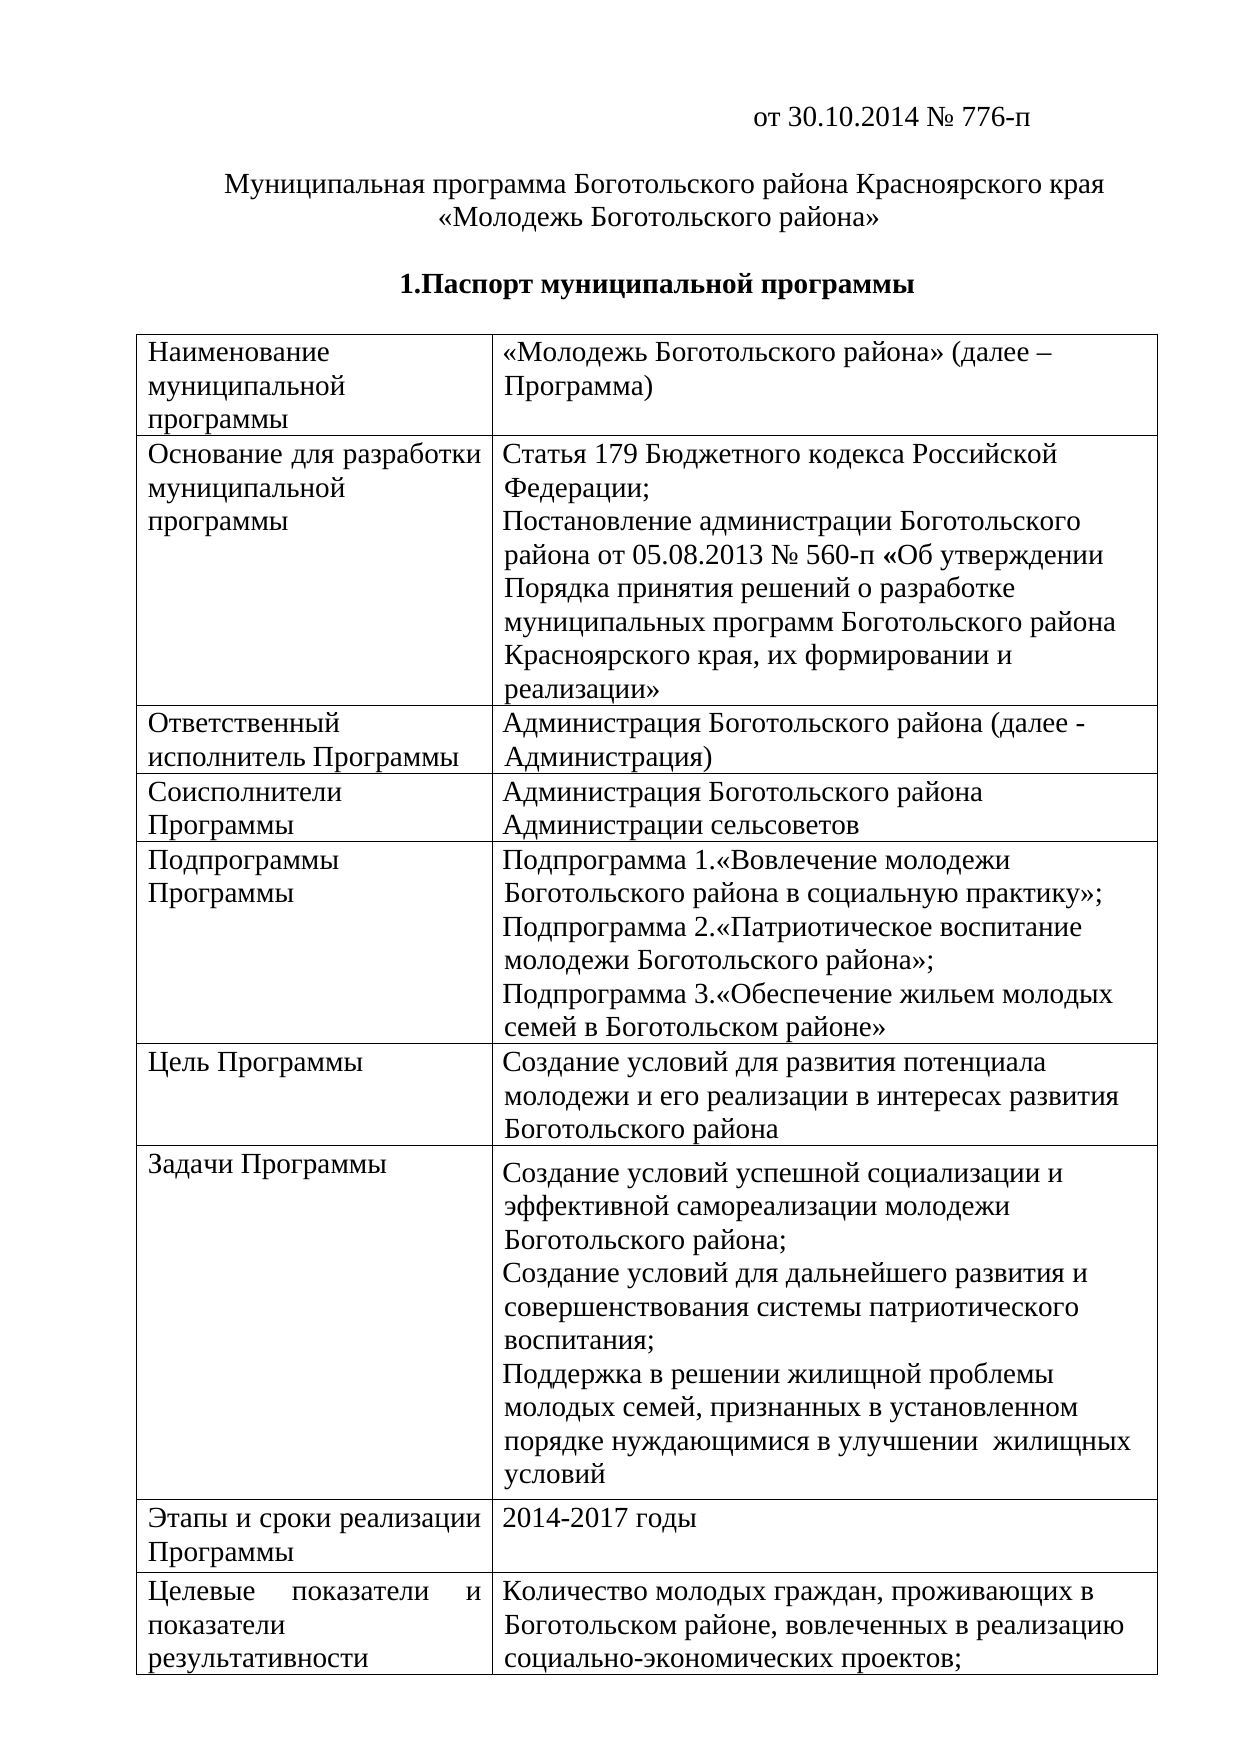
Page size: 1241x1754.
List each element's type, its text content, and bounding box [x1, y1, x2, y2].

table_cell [137, 1573, 492, 1674]
text 1.Паспорт муниципальной программы [133, 266, 1181, 300]
table_cell Создание условий успешной социализации и эффективной самореализации молодежи Боготольского района; Создание условий для дальнейшего развития и совершенствования системы патриотического воспитания; Поддержка в решении жилищной проблемы молодых семей, признанных в установленном порядке нуждающимися в улучшении жилищных условий [493, 1146, 1157, 1499]
table_cell Подпрограмма 1.«Вовлечение молодежи Боготольского района в социальную практику»; Подпрограмма 2.«Патриотическое воспитание молодежи Боготольского района»; Подпрограмма 3.«Обеспечение жильем молодых семей в Боготольском районе» [493, 842, 1157, 1043]
text Муниципальная программа Боготольского района Красноярского края [148, 166, 1181, 199]
table_cell Администрация Боготольского района (далее - Администрация) [493, 706, 1157, 773]
table_cell Подпрограммы Программы [137, 842, 492, 1043]
text «Молодежь Боготольского района» [136, 199, 1181, 233]
table_cell Задачи Программы [137, 1146, 492, 1499]
table_cell Ответственный исполнитель Программы [137, 706, 492, 773]
table_cell Создание условий для развития потенциала молодежи и его реализации в интересах развития Боготольского района [493, 1044, 1157, 1145]
table_cell Статья 179 Бюджетного кодекса Российской Федерации; Постановление администрации Боготольского района от 05.08.2013 № 560-п «Об утверждении Порядка принятия решений о разработке муниципальных программ Боготольского района Красноярского края, их формировании и реализации» [493, 436, 1157, 704]
table_header Наименование муниципальной программы [137, 335, 492, 435]
table_cell Администрация Боготольского района Администрации сельсоветов [493, 774, 1157, 841]
text от 30.10.2014 № 776-п [753, 99, 1181, 132]
table_header «Молодежь Боготольского района» (далее – Программа) [493, 335, 1157, 435]
table_cell Соисполнители Программы [137, 774, 492, 841]
table_cell Цель Программы [137, 1044, 492, 1145]
table_cell Основание для разработки муниципальной программы [137, 436, 492, 704]
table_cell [493, 1573, 1157, 1674]
table_cell 2014-2017 годы [493, 1500, 1157, 1572]
table_cell Этапы и сроки реализации Программы [137, 1500, 492, 1572]
